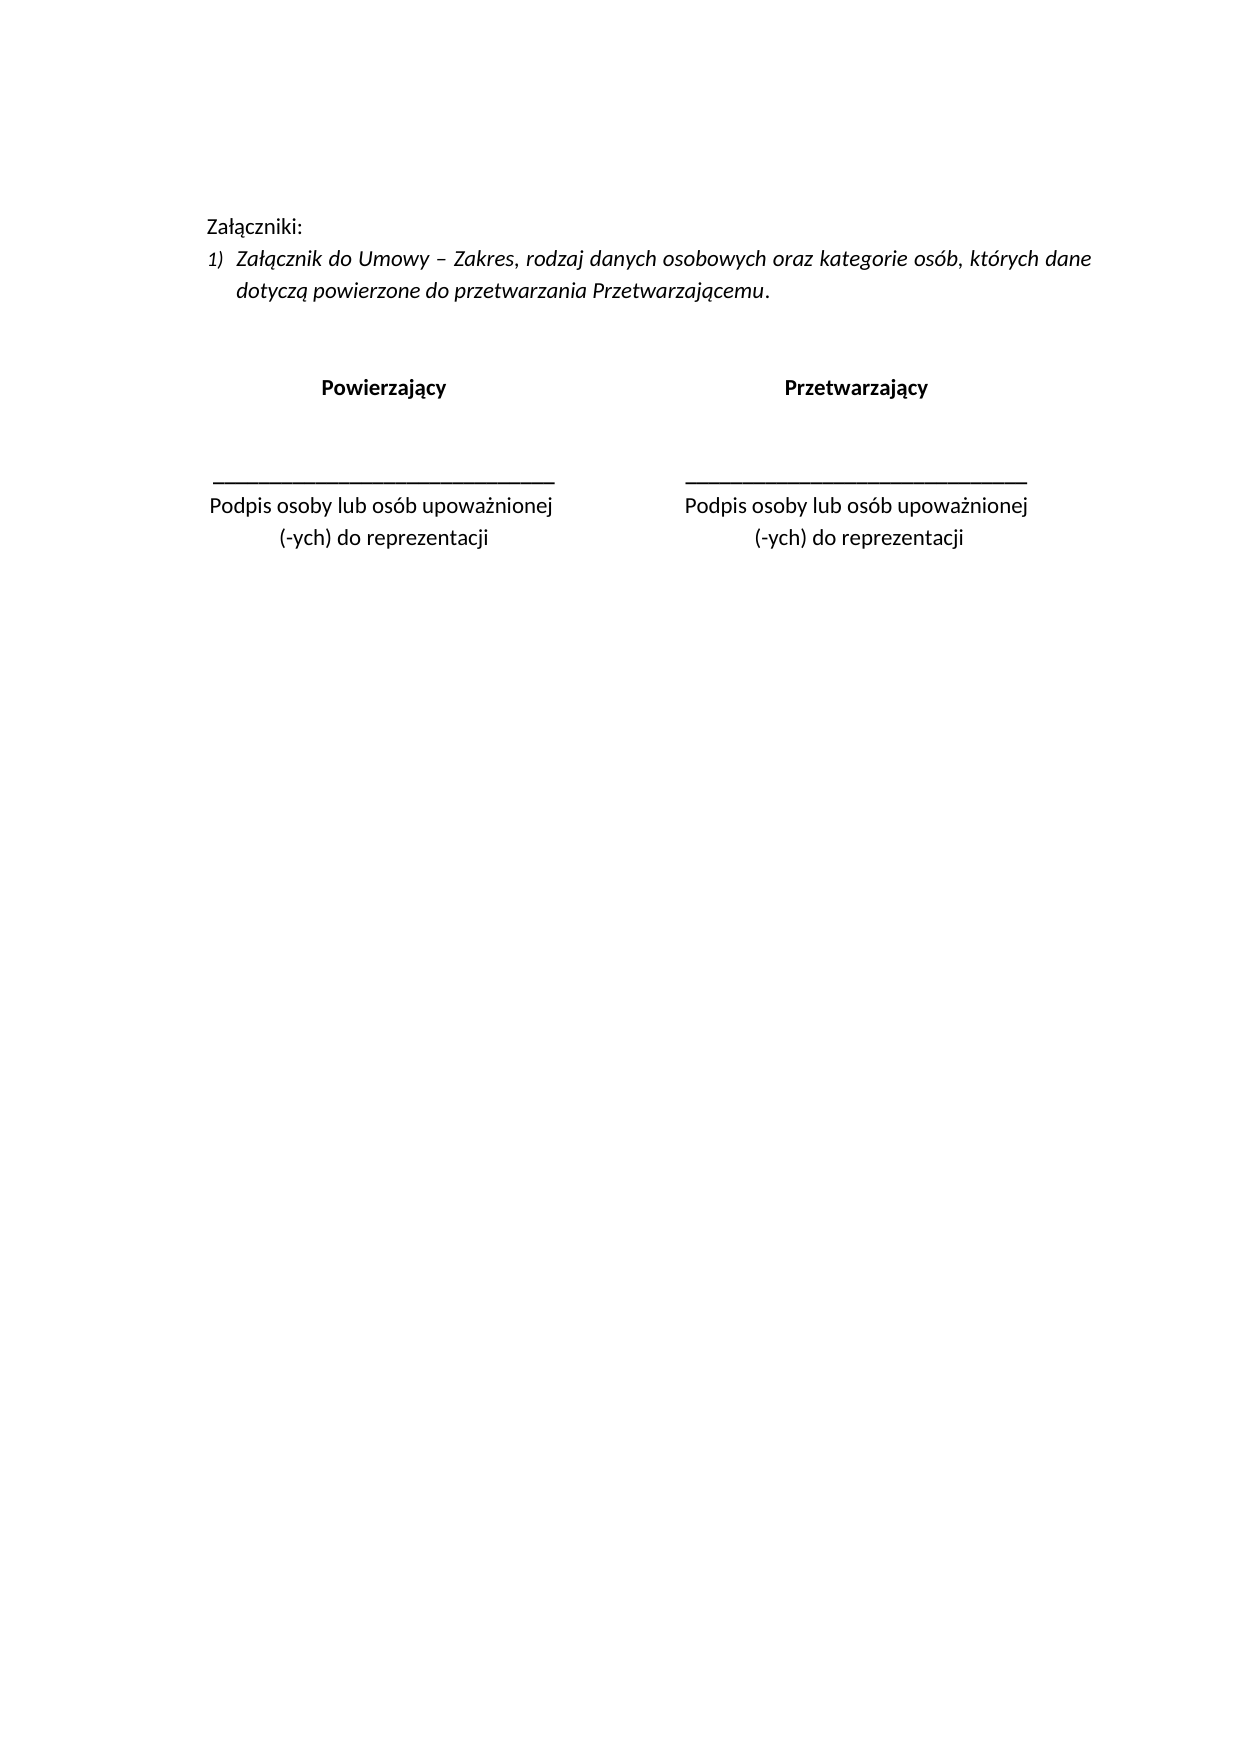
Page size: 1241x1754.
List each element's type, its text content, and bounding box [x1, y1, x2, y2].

table_cell ______________________________ [148, 459, 620, 491]
table_cell Podpis osoby lub osób upoważnionej (-ych) do reprezentacji [620, 491, 1093, 587]
table_header Przetwarzający [620, 341, 1093, 459]
table_cell ______________________________ [620, 459, 1093, 491]
table_header Powierzający [148, 341, 620, 459]
table_cell Podpis osoby lub osób upoważnionej (-ych) do reprezentacji [148, 491, 620, 587]
text Załączniki: [148, 212, 1093, 240]
list Załącznik do Umowy – Zakres, rodzaj danych osobowych oraz kategorie osób, których dane dotyczą powierzone do przetwarzania Przetwarzającemu. [207, 244, 1093, 304]
